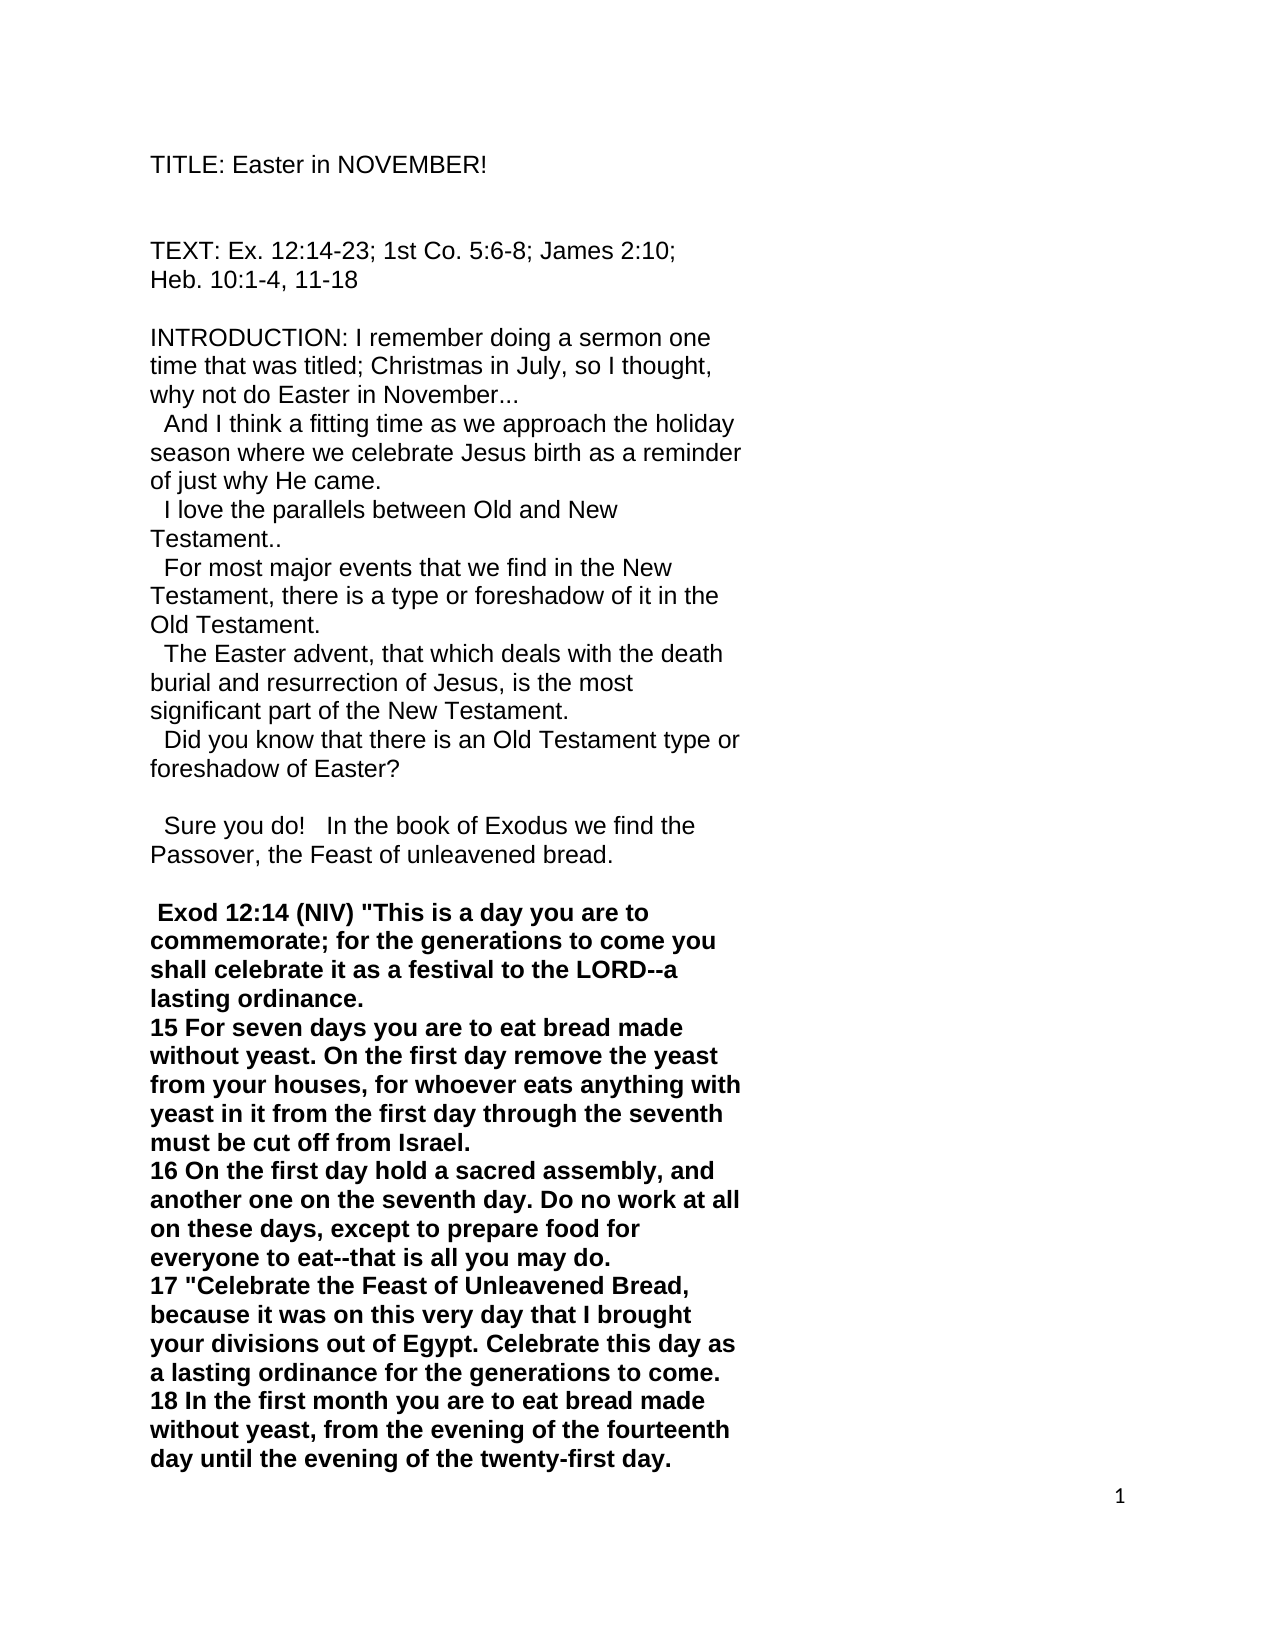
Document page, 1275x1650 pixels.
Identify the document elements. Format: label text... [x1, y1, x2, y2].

text Sure you do! In the book of Exodus we find the Passover, the Feast of unleavened bread. [150, 811, 750, 869]
text Heb. 10:1-4, 11-18 [150, 265, 750, 294]
text 17 "Celebrate the Feast of Unleavened Bread, because it was on this very day that I brought your divisions out of Egypt. Celebrate this day as a lasting ordinance for the generations to come. [150, 1271, 750, 1386]
text 18 In the first month you are to eat bread made without yeast, from the evening of the fourteenth day until the evening of the twenty-first day. [150, 1386, 750, 1472]
text For most major events that we find in the New Testament, there is a type or foreshadow of it in the Old Testament. [150, 552, 750, 639]
text TITLE: Easter in NOVEMBER! [150, 150, 750, 179]
text INTRODUCTION: I remember doing a sermon one time that was titled; Christmas in July, so I thought, why not do Easter in November... [150, 322, 750, 409]
text 16 On the first day hold a sacred assembly, and another one on the seventh day. Do no work at all on these days, except to prepare food for everyone to eat--that is all you may do. [150, 1156, 750, 1271]
text Exod 12:14 (NIV) "This is a day you are to commemorate; for the generations to come you shall celebrate it as a festival to the LORD--a lasting ordinance. [150, 897, 750, 1012]
text The Easter advent, that which deals with the death burial and resurrection of Jesus, is the most significant part of the New Testament. [150, 639, 750, 725]
text I love the parallels between Old and New Testament.. [150, 495, 750, 552]
text 15 For seven days you are to eat bread made without yeast. On the first day remove the yeast from your houses, for whoever eats anything with yeast in it from the first day through the seventh must be cut off from Israel. [150, 1012, 750, 1156]
text And I think a fitting time as we approach the holiday season where we celebrate Jesus birth as a reminder of just why He came. [150, 409, 750, 495]
text TEXT: Ex. 12:14-23; 1st Co. 5:6-8; James 2:10; [150, 236, 750, 265]
text Did you know that there is an Old Testament type or foreshadow of Easter? [150, 725, 750, 782]
